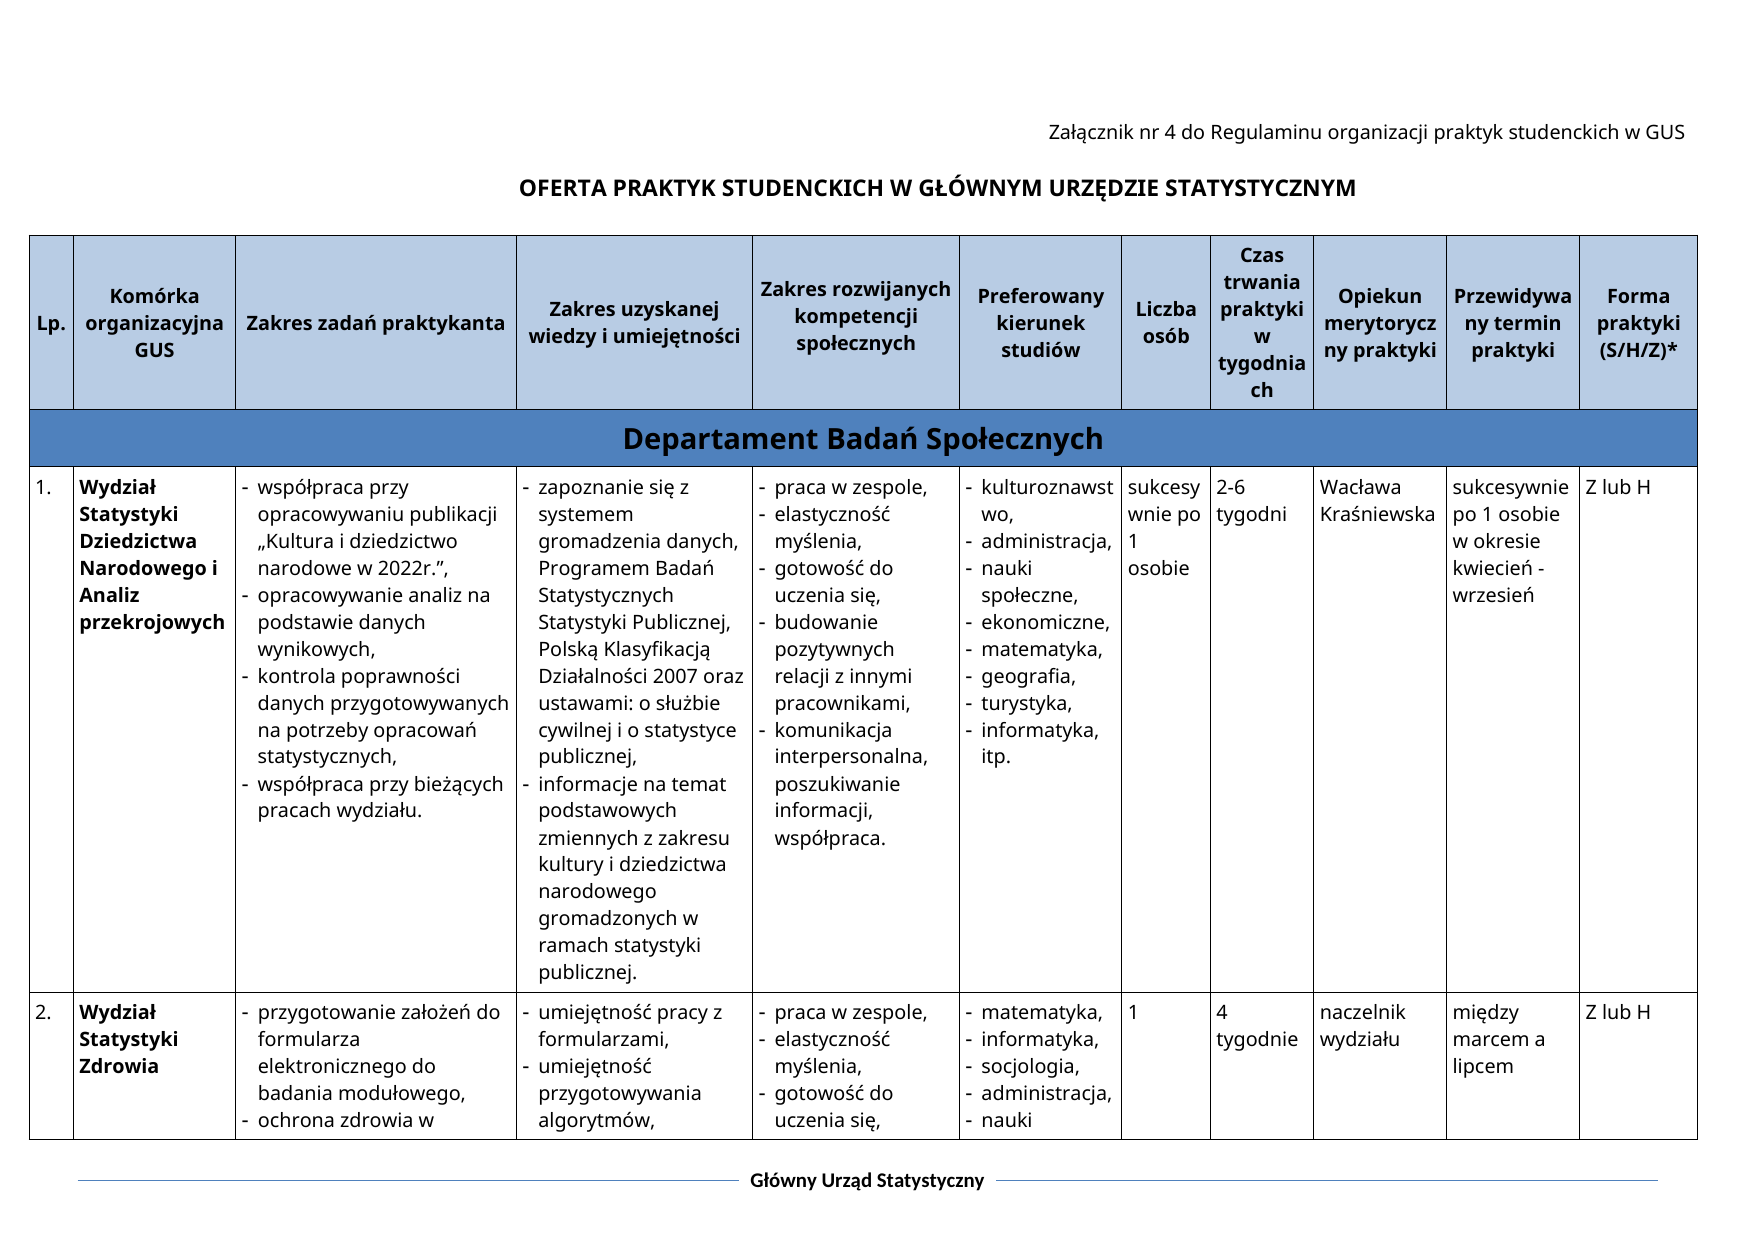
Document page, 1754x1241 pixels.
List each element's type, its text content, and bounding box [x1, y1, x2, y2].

table_cell 2-6 tygodni [1211, 467, 1313, 992]
table_cell kulturoznawstwo, administracja, nauki społeczne, ekonomiczne, matematyka, geografia, turystyka, informatyka, itp. [960, 467, 1121, 992]
table_cell sukcesywnie po 1 osobie [1122, 467, 1210, 992]
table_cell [74, 993, 235, 1139]
table_cell Wacława Kraśniewska [1314, 467, 1446, 992]
table_header Liczba osób [1122, 236, 1210, 409]
table_cell [30, 993, 73, 1139]
table_header Czas trwania praktyki w tygodniach [1211, 236, 1313, 409]
table_cell 1 [1122, 993, 1210, 1139]
table_header Zakres rozwijanych kompetencji społecznych [753, 236, 959, 409]
table_header Przewidywany termin praktyki [1447, 236, 1579, 409]
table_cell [236, 993, 516, 1139]
table_cell Departament Badań Społecznych [30, 410, 1697, 466]
table_cell Wydział Statystyki Dziedzictwa Narodowego i Analiz przekrojowych [74, 467, 235, 992]
table_cell Z lub H [1580, 467, 1697, 992]
text Załącznik nr 4 do Regulaminu organizacji praktyk studenckich w GUS [738, 118, 1728, 145]
table_header Zakres uzyskanej wiedzy i umiejętności [517, 236, 752, 409]
table_cell naczelnik wydziału [1314, 993, 1446, 1139]
table_cell zapoznanie się z systemem gromadzenia danych, Programem Badań Statystycznych Statystyki Publicznej, Polską Klasyfikacją Działalności 2007 oraz ustawami: o służbie cywilnej i o statystyce publicznej, informacje na temat podstawowych zmiennych z zakresu kultury i dziedzictwa narodowego gromadzonych w ramach statystyki publicznej. [517, 467, 752, 992]
table_header Opiekun merytoryczny praktyki [1314, 236, 1446, 409]
table_cell sukcesywnie po 1 osobie w okresie kwiecień - wrzesień [1447, 467, 1579, 992]
table_cell 4 tygodnie [1211, 993, 1313, 1139]
text OFERTA PRAKTYK STUDENCKICH W GŁÓWNYM URZĘDZIE STATYSTYCZNYM [148, 172, 1728, 203]
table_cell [1447, 993, 1579, 1139]
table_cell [517, 993, 752, 1139]
table_cell współpraca przy opracowywaniu publikacji „Kultura i dziedzictwo narodowe w 2022r.”, opracowywanie analiz na podstawie danych wynikowych, kontrola poprawności danych przygotowywanych na potrzeby opracowań statystycznych, współpraca przy bieżących pracach wydziału. [236, 467, 516, 992]
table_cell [960, 993, 1121, 1139]
table_header Preferowany kierunek studiów [960, 236, 1121, 409]
table_cell [30, 467, 73, 992]
table_header Lp. [30, 236, 73, 409]
table_header Komórka organizacyjna GUS [74, 236, 235, 409]
table_header Zakres zadań praktykanta [236, 236, 516, 409]
table_header Forma praktyki (S/H/Z)* [1580, 236, 1697, 409]
table_cell Z lub H [1580, 993, 1697, 1139]
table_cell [753, 993, 959, 1139]
